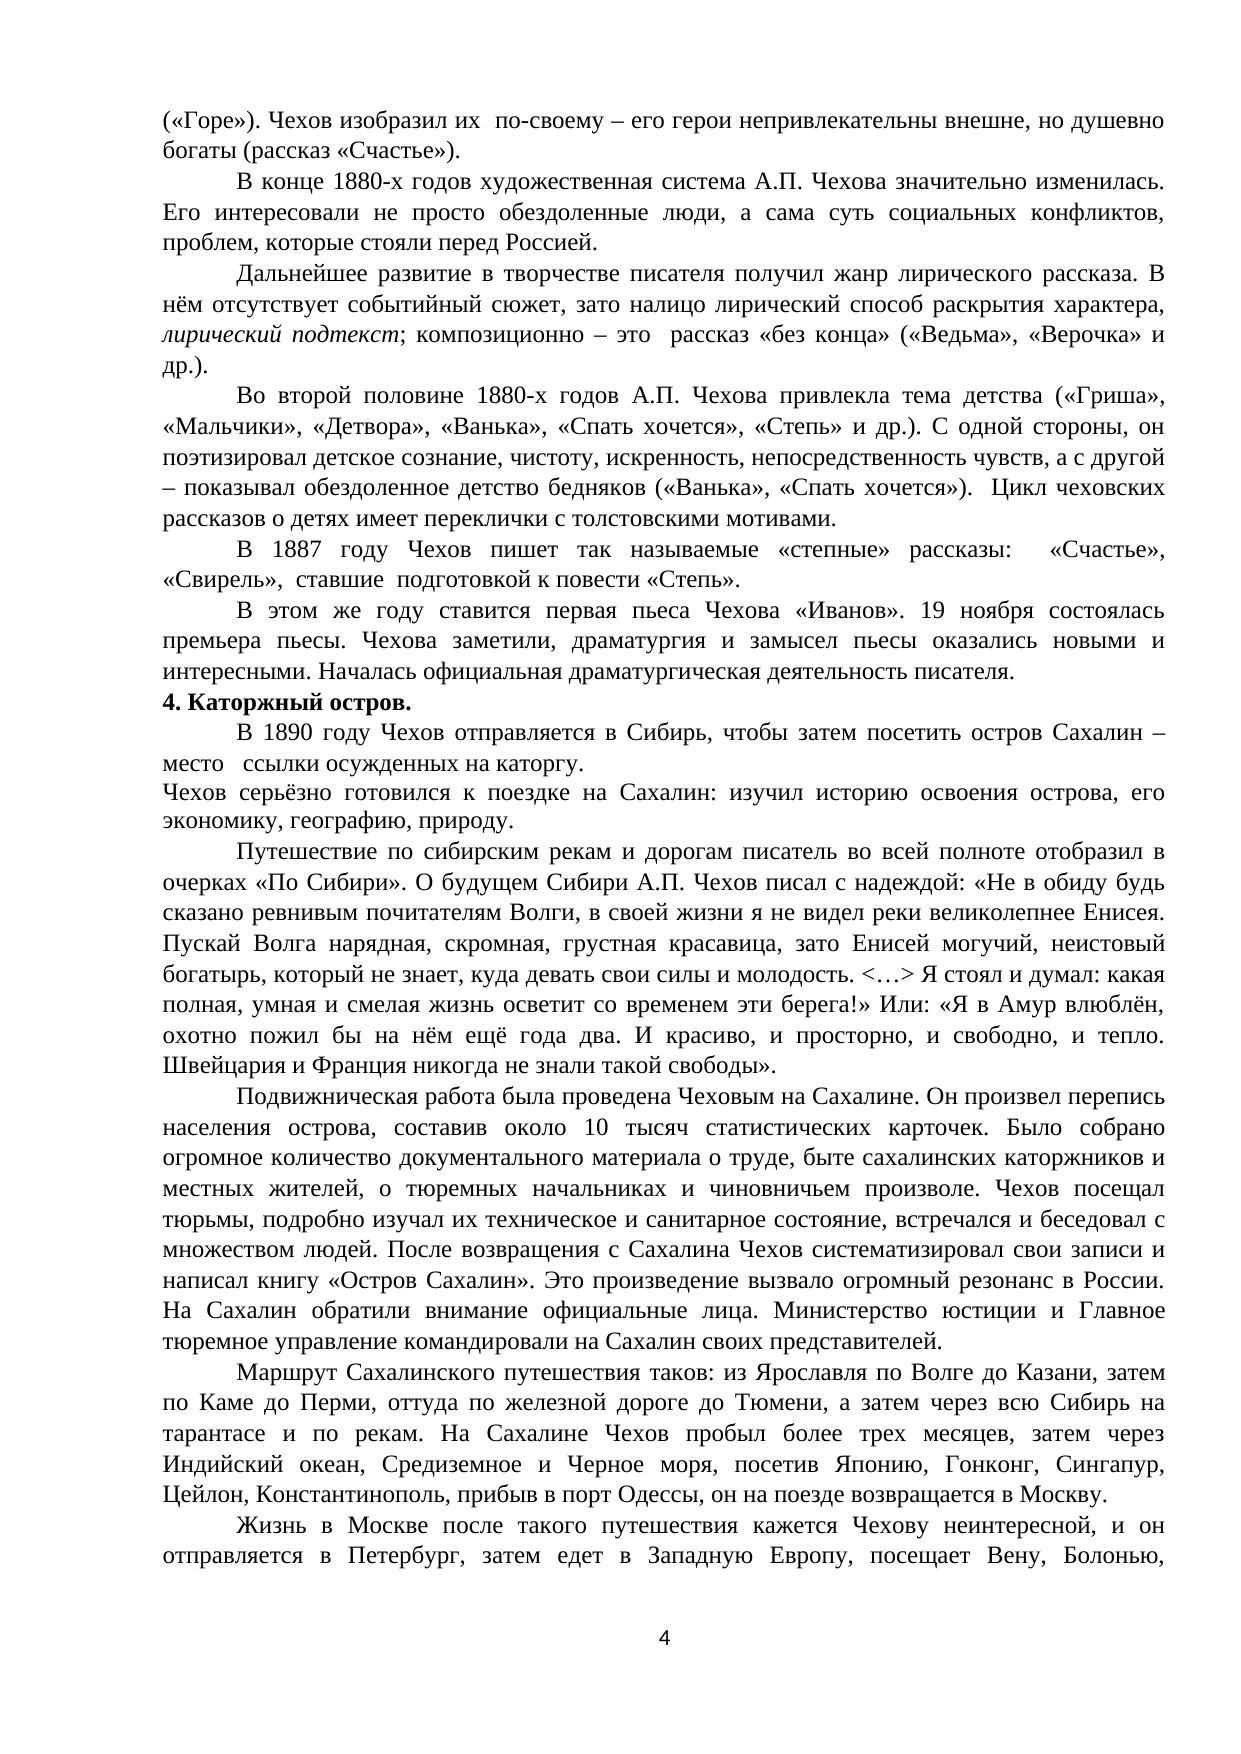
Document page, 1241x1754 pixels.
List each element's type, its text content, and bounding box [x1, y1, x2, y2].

text Дальнейшее развитие в творчестве писателя получил жанр лирического рассказа. В нём отсутствует событийный сюжет, зато налицо лирический способ раскрытия характера, лирический подтекст; композиционно – это рассказ «без конца» («Ведьма», «Верочка» и др.). [162, 256, 1166, 379]
text Путешествие по сибирским рекам и дорогам писатель во всей полноте отобразил в очерках «По Сибири». О будущем Сибири А.П. Чехов писал с надеждой: «Не в обиду будь сказано ревнивым почитателям Волги, в своей жизни я не видел реки великолепнее Енисея. Пускай Волга нарядная, скромная, грустная красавица, зато Енисей могучий, неистовый богатырь, который не знает, куда девать свои силы и молодость. <…> Я стоял и думал: какая полная, умная и смелая жизнь осветит со временем эти берега!» Или: «Я в Амур влюблён, охотно пожил бы на нём ещё года два. И красиво, и просторно, и свободно, и тепло. Швейцария и Франция никогда не знали такой свободы». [162, 834, 1166, 1079]
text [162, 103, 1166, 164]
text Подвижническая работа была проведена Чеховым на Сахалине. Он произвел перепись населения острова, составив около 10 тысяч статистических карточек. Было собрано огромное количество документального материала о труде, быте сахалинских каторжников и местных жителей, о тюремных начальниках и чиновничьем произволе. Чехов посещал тюрьмы, подробно изучал их техническое и санитарное состояние, встречался и беседовал с множеством людей. После возвращения с Сахалина Чехов систематизировал свои записи и написал книгу «Остров Сахалин». Это произведение вызвало огромный резонанс в России. На Сахалин обратили внимание официальные лица. Министерство юстиции и Главное тюремное управление командировали на Сахалин своих представителей. [162, 1079, 1166, 1355]
text Маршрут Сахалинского путешествия таков: из Ярославля по Волге до Казани, затем по Каме до Перми, оттуда по железной дороге до Тюмени, а затем через всю Сибирь на тарантасе и по рекам. На Сахалине Чехов пробыл более трех месяцев, затем через Индийский океан, Средиземное и Черное моря, посетив Японию, Гонконг, Сингапур, Цейлон, Константинополь, прибыв в порт Одессы, он на поезде возвращается в Москву. [162, 1355, 1166, 1508]
text Во второй половине 1880-х годов А.П. Чехова привлекла тема детства («Гриша», «Мальчики», «Детвора», «Ванька», «Спать хочется», «Степь» и др.). С одной стороны, он поэтизировал детское сознание, чистоту, искренность, непосредственность чувств, а с другой – показывал обездоленное детство бедняков («Ванька», «Спать хочется»). Цикл чеховских рассказов о детях имеет переклички с толстовскими мотивами. [162, 379, 1166, 532]
text В этом же году ставится первая пьеса Чехова «Иванов». 19 ноября состоялась премьера пьесы. Чехова заметили, драматургия и замысел пьесы оказались новыми и интересными. Началась официальная драматургическая деятельность писателя. [162, 593, 1166, 685]
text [162, 1508, 1166, 1569]
text 4. Каторжный остров. [162, 685, 1166, 716]
text Чехов серьёзно готовился к поездке на Сахалин: изучил историю освоения острова, его экономику, географию, природу. [162, 777, 1166, 834]
text В 1887 году Чехов пишет так называемые «степные» рассказы: «Счастье», «Свирель», ставшие подготовкой к повести «Степь». [162, 532, 1166, 593]
text В конце 1880-х годов художественная система А.П. Чехова значительно изменилась. Его интересовали не просто обездоленные люди, а сама суть социальных конфликтов, проблем, которые стояли перед Россией. [162, 164, 1166, 256]
text В 1890 году Чехов отправляется в Сибирь, чтобы затем посетить остров Сахалин – место ссылки осужденных на каторгу. [162, 716, 1166, 777]
